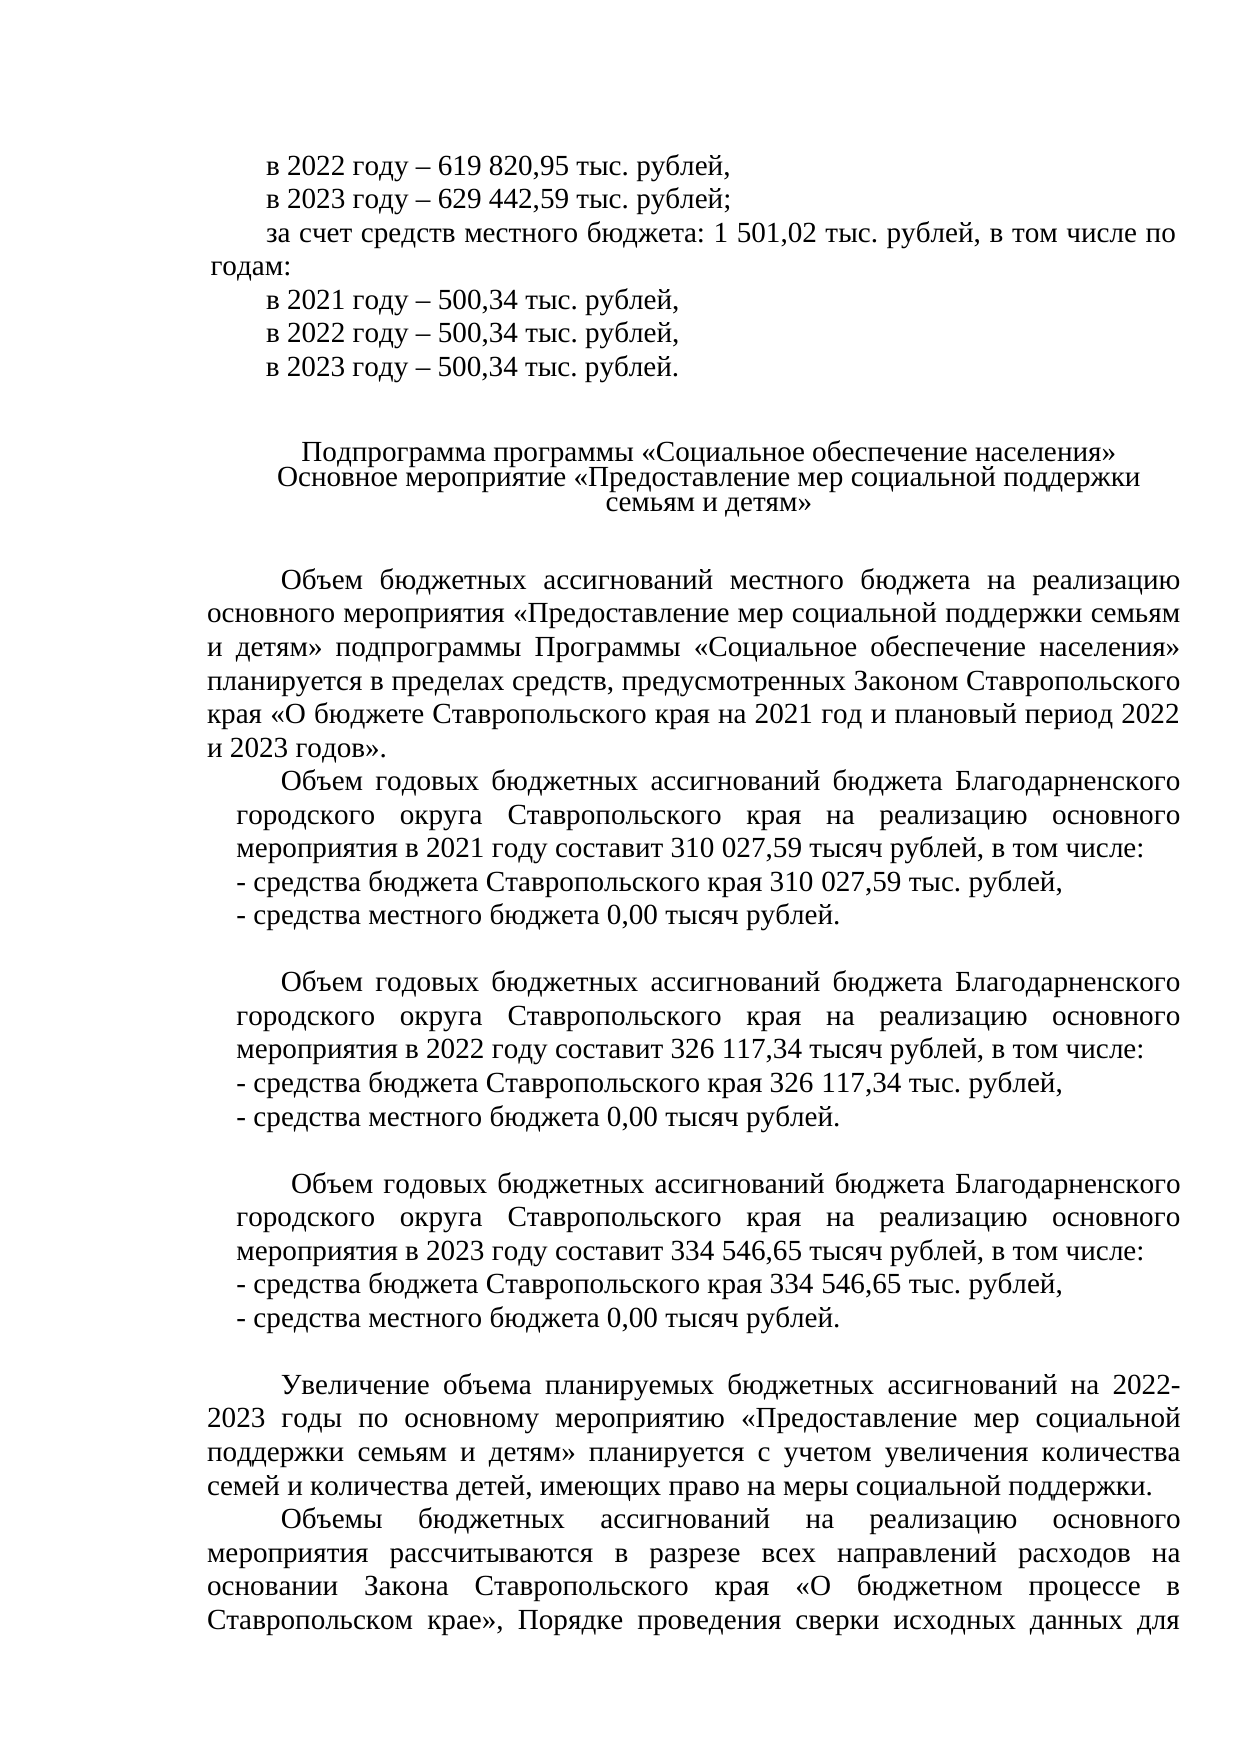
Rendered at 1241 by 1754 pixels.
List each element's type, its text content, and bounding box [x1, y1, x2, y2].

text в 2023 году – 500,34 тыс. рублей. [236, 349, 1181, 382]
text в 2022 году – 500,34 тыс. рублей, [210, 315, 1178, 349]
text - средства бюджета Ставропольского края 326 117,34 тыс. рублей, [236, 1065, 1181, 1099]
text - средства местного бюджета 0,00 тысяч рублей. [236, 897, 1181, 931]
text Основное мероприятие «Предоставление мер социальной поддержки семьям и детям» [236, 466, 1181, 516]
text в 2021 году – 500,34 тыс. рублей, [210, 282, 1178, 315]
text в 2022 году – 619 820,95 тыс. рублей, [210, 148, 1178, 181]
text Объем годовых бюджетных ассигнований бюджета Благодарненского городского округа Ставропольского края на реализацию основного мероприятия в 2023 году составит 334 546,65 тысяч рублей, в том числе: [236, 1166, 1181, 1266]
text Увеличение объема планируемых бюджетных ассигнований на 2022-2023 годы по основному мероприятию «Предоставление мер социальной поддержки семьям и детям» планируется с учетом увеличения количества семей и количества детей, имеющих право на меры социальной поддержки. [207, 1367, 1181, 1501]
text Объем годовых бюджетных ассигнований бюджета Благодарненского городского округа Ставропольского края на реализацию основного мероприятия в 2022 году составит 326 117,34 тысяч рублей, в том числе: [236, 964, 1181, 1065]
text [207, 1501, 1181, 1635]
text - средства бюджета Ставропольского края 310 027,59 тыс. рублей, [236, 864, 1181, 897]
text в 2023 году – 629 442,59 тыс. рублей; [210, 181, 1178, 215]
text - средства местного бюджета 0,00 тысяч рублей. [236, 1099, 1181, 1132]
text за счет средств местного бюджета: 1 501,02 тыс. рублей, в том числе по годам: [210, 215, 1178, 282]
text Объем годовых бюджетных ассигнований бюджета Благодарненского городского округа Ставропольского края на реализацию основного мероприятия в 2021 году составит 310 027,59 тысяч рублей, в том числе: [236, 763, 1181, 864]
text - средства местного бюджета 0,00 тысяч рублей. [236, 1300, 1181, 1333]
text Объем бюджетных ассигнований местного бюджета на реализацию основного мероприятия «Предоставление мер социальной поддержки семьям и детям» подпрограммы Программы «Социальное обеспечение населения» планируется в пределах средств, предусмотренных Законом Ставропольского края «О бюджете Ставропольского края на 2021 год и плановый период 2022 и 2023 годов». [207, 562, 1181, 763]
text Подпрограмма программы «Социальное обеспечение населения» [236, 441, 1181, 466]
text - средства бюджета Ставропольского края 334 546,65 тыс. рублей, [236, 1266, 1181, 1300]
